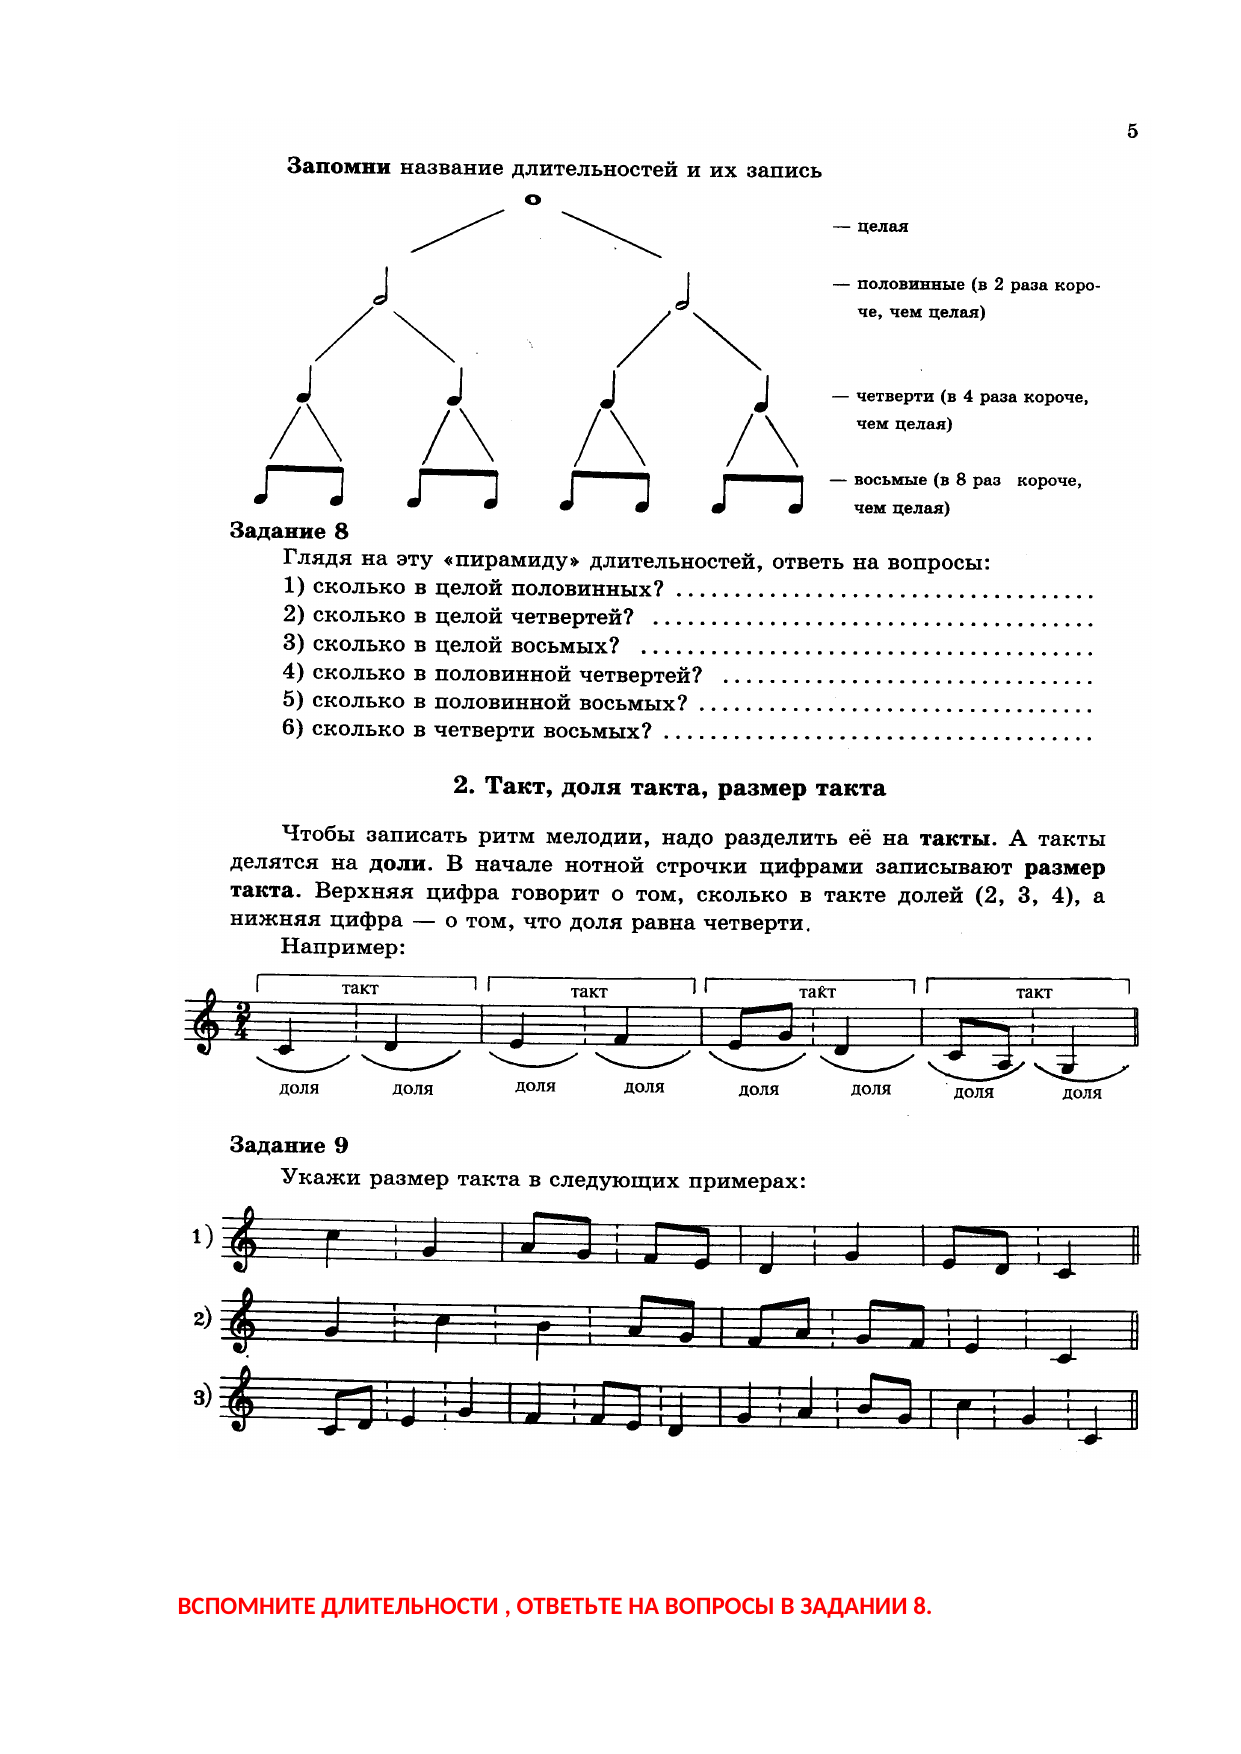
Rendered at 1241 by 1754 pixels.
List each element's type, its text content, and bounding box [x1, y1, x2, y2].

text ВСПОМНИТЕ ДЛИТЕЛЬНОСТИ , ОТВЕТЬТЕ НА ВОПРОСЫ В ЗАДАНИИ 8. [177, 1590, 1152, 1621]
